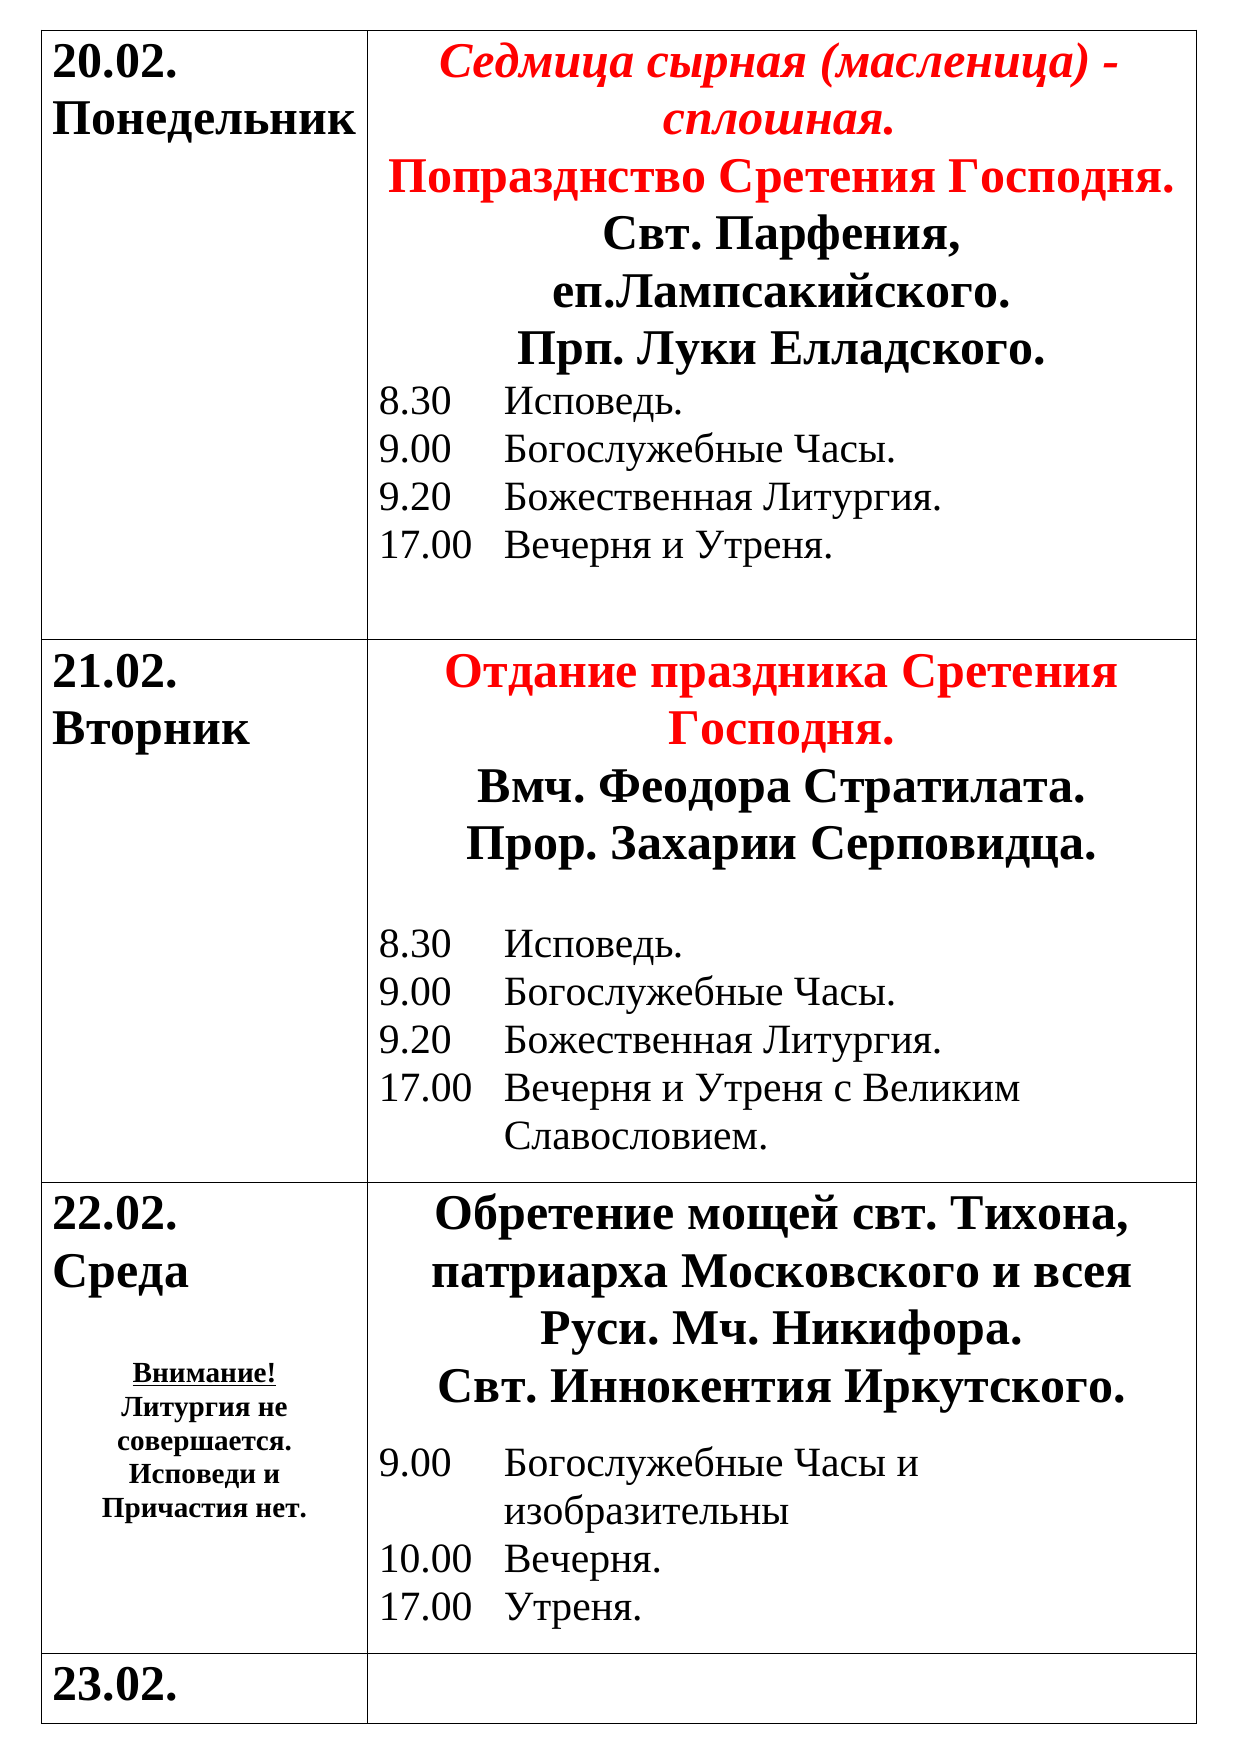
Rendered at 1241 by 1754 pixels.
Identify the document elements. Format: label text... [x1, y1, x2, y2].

table_cell Обретение мощей свт. Тихона, патриарха Московского и всея Руси. Мч. Никифора. Свт. Иннокентия Иркутского. 9.00 Богослужебные Часы и изобразительны 10.00 Вечерня. 17.00 Утреня. [368, 1183, 1196, 1653]
table_cell 21.02. Вторник [42, 640, 367, 1182]
table_cell 20.02. Понедельник [42, 31, 367, 639]
table_cell 22.02. Среда Внимание! Литургия не совершается. Исповеди и Причастия нет. [42, 1183, 367, 1653]
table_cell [368, 1654, 1196, 1723]
table_cell 23.02. Четверг [42, 1654, 367, 1723]
table_cell Отдание праздника Сретения Господня. Вмч. Феодора Стратилата. Прор. Захарии Серповидца. 8.30 Исповедь. 9.00 Богослужебные Часы. 9.20 Божественная Литургия. 17.00 Вечерня и Утреня с Великим Славословием. [368, 640, 1196, 1182]
table_cell Седмица сырная (масленица) - сплошная. Попразднство Сретения Господня. Свт. Парфения, еп.Лампсакийского. Прп. Луки Елладского. 8.30 Исповедь. 9.00 Богослужебные Часы. 9.20 Божественная Литургия. 17.00 Вечерня и Утреня. [368, 31, 1196, 639]
